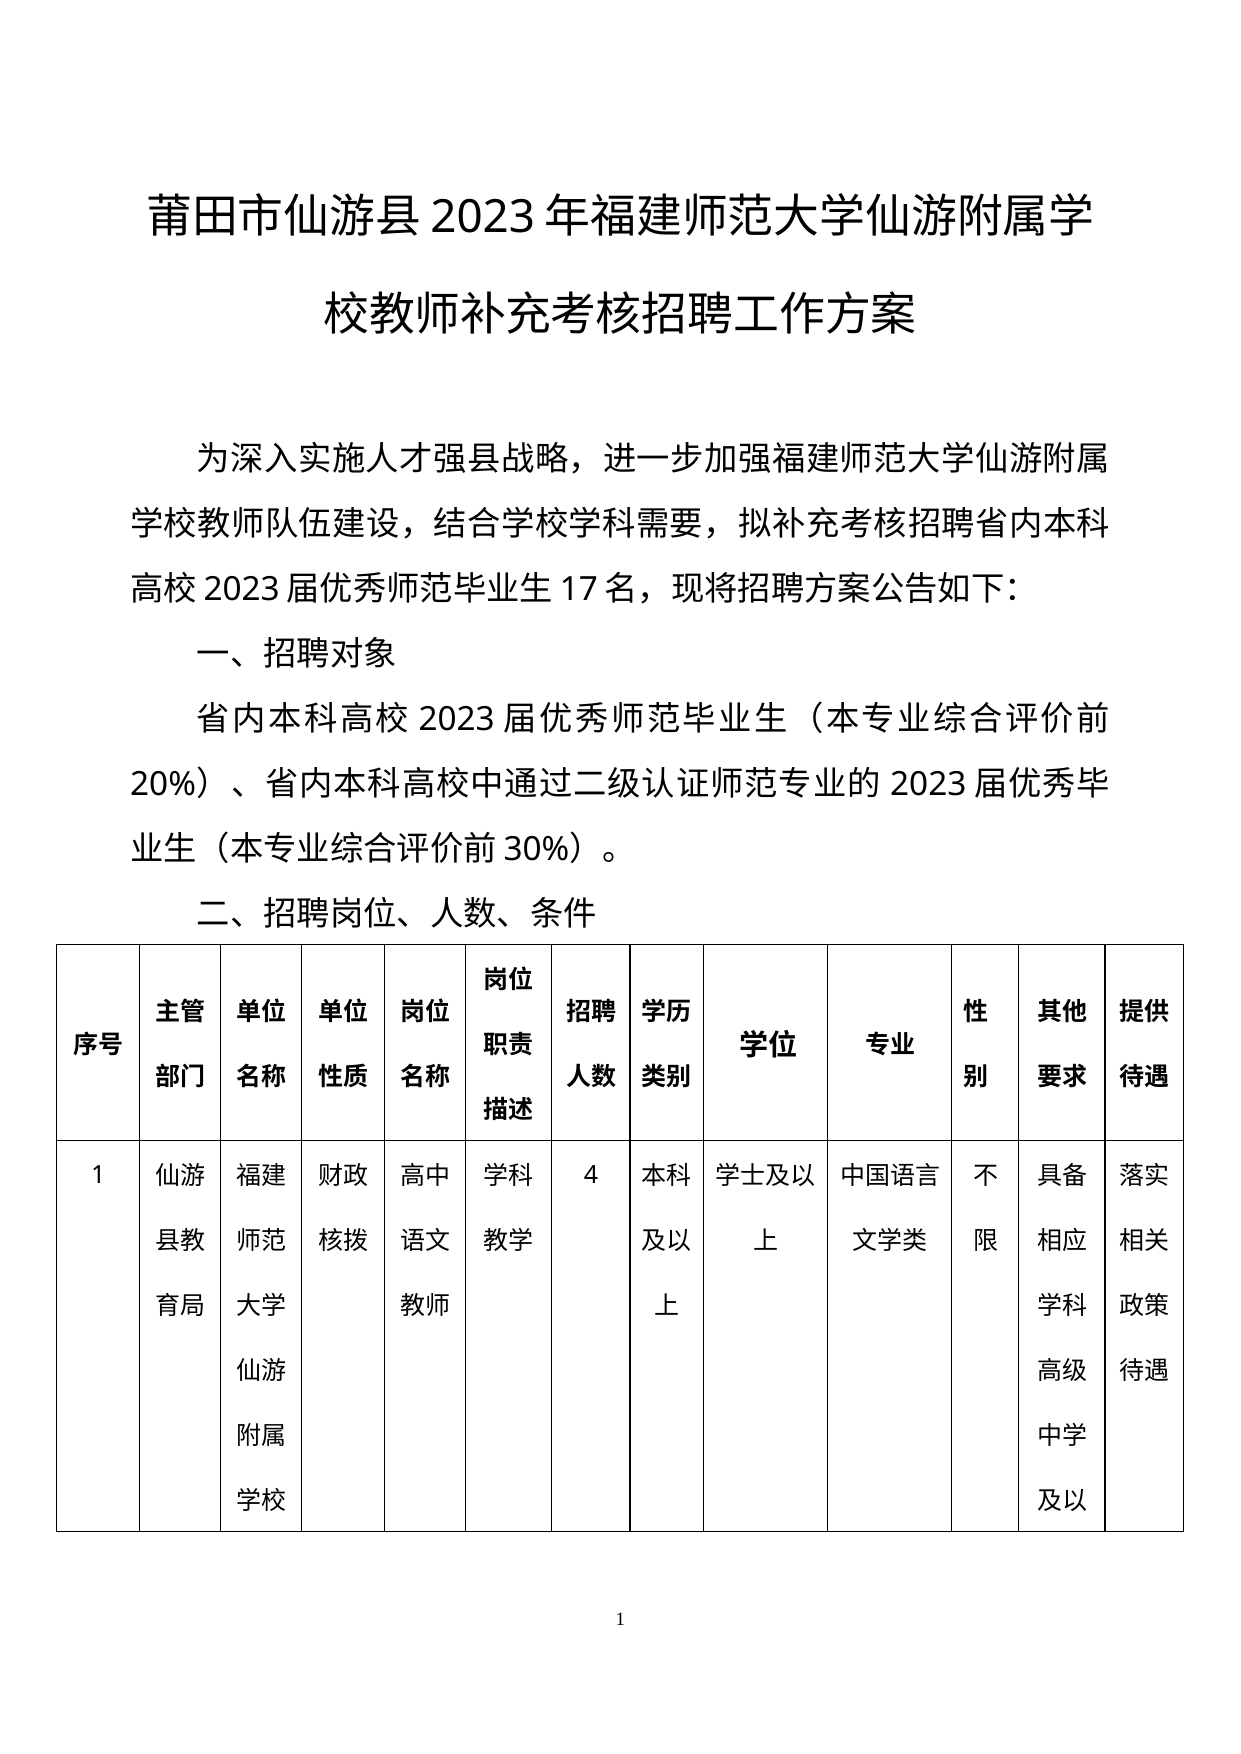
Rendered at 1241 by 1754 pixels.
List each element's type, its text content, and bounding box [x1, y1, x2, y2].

table_cell 仙游县教育局 [140, 1141, 220, 1531]
table_cell 1 [57, 1141, 139, 1531]
table_cell 4 [552, 1141, 629, 1531]
text 二、招聘岗位、人数、条件 [130, 879, 1110, 944]
table_header 岗位名称 [385, 945, 465, 1140]
text 一、招聘对象 [130, 619, 1110, 684]
table_header 主管部门 [140, 945, 220, 1140]
table_cell 财政核拨 [302, 1141, 384, 1531]
table_header 岗位职责描述 [466, 945, 551, 1140]
table_header 单位性质 [302, 945, 384, 1140]
text 省内本科高校2023届优秀师范毕业生（本专业综合评价前20%）、省内本科高校中通过二级认证师范专业的2023届优秀毕业生（本专业综合评价前30%）。 [130, 684, 1110, 879]
table_cell 中国语言文学类 [828, 1141, 951, 1531]
text 莆田市仙游县2023年福建师范大学仙游附属学校教师补充考核招聘工作方案 [130, 164, 1110, 359]
table_cell 学科教学 [466, 1141, 551, 1531]
table_cell 落实相关政策待遇 [1106, 1141, 1183, 1531]
table_header 单位名称 [221, 945, 301, 1140]
text 为深入实施人才强县战略，进一步加强福建师范大学仙游附属学校教师队伍建设，结合学校学科需要，拟补充考核招聘省内本科高校2023届优秀师范毕业生17名，现将招聘方案公告如下： [130, 424, 1110, 619]
table_cell 学士及以上 [704, 1141, 827, 1531]
table_header 专业 [828, 945, 951, 1140]
table_header 其他要求 [1019, 945, 1104, 1140]
table_cell 不限 [952, 1141, 1018, 1531]
table_header 招聘人数 [552, 945, 629, 1140]
table_cell 福建师范大学仙游附属学校 [221, 1141, 301, 1531]
table_cell 高中语文 教师 [385, 1141, 465, 1531]
table_header 学位 [704, 945, 827, 1140]
table_header 性别 [952, 945, 1018, 1140]
table_header 学历类别 [631, 945, 703, 1140]
table_header 序号 [57, 945, 139, 1140]
table_cell 具备相应学科高级中学及以上教师资格证 [1019, 1141, 1104, 1531]
table_cell 本科及以上 [631, 1141, 703, 1531]
table_header 提供待遇 [1106, 945, 1183, 1140]
